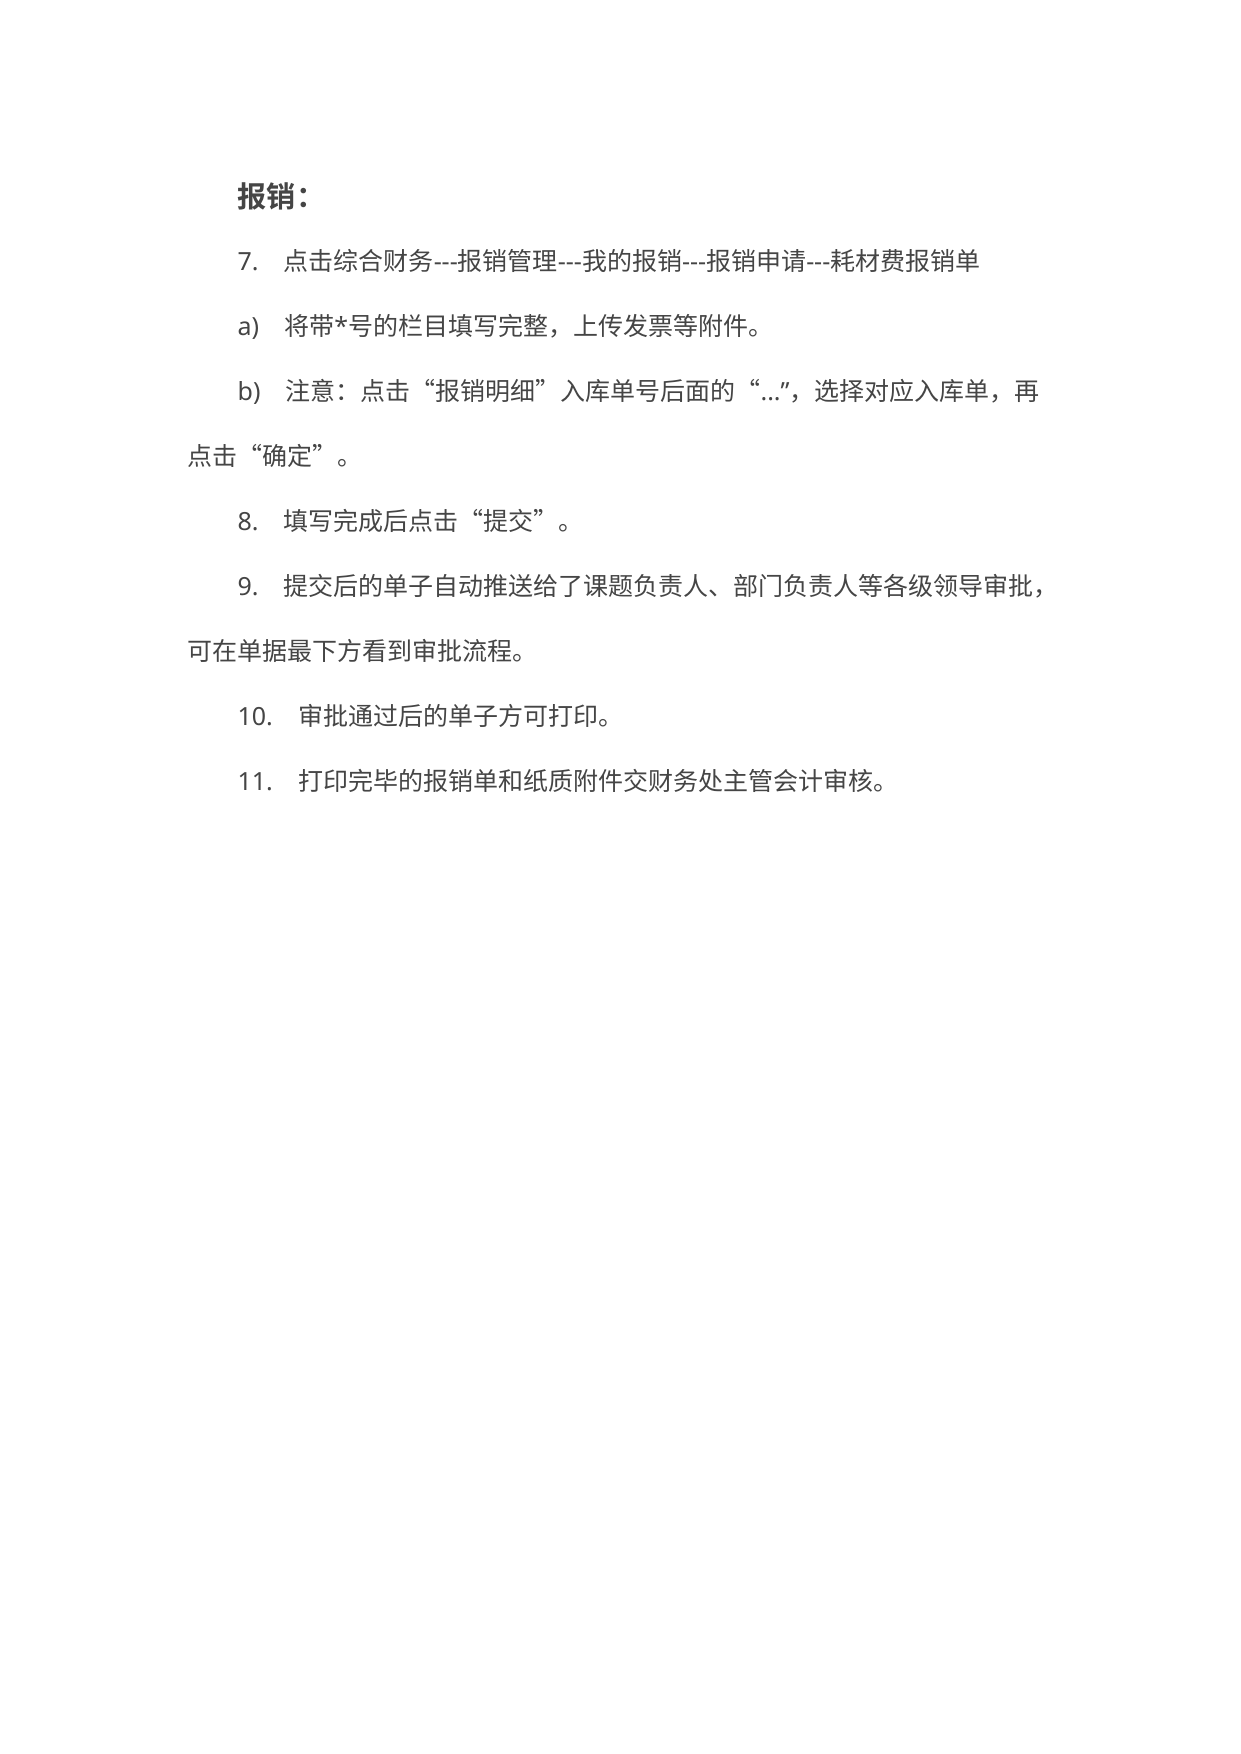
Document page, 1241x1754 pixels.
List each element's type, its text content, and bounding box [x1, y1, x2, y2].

text 8. 填写完成后点击“提交”。 [187, 487, 1053, 552]
text 9. 提交后的单子自动推送给了课题负责人、部门负责人等各级领导审批，可在单据最下方看到审批流程。 [187, 552, 1053, 682]
text 7. 点击综合财务---报销管理---我的报销---报销申请---耗材费报销单 [187, 227, 1053, 292]
text 报销： [187, 162, 1053, 227]
text 11. 打印完毕的报销单和纸质附件交财务处主管会计审核。 [187, 747, 1053, 812]
text b) 注意：点击“报销明细”入库单号后面的“...”，选择对应入库单，再点击“确定”。 [187, 357, 1053, 487]
text a) 将带*号的栏目填写完整，上传发票等附件。 [187, 292, 1053, 357]
text 10. 审批通过后的单子方可打印。 [187, 682, 1053, 747]
